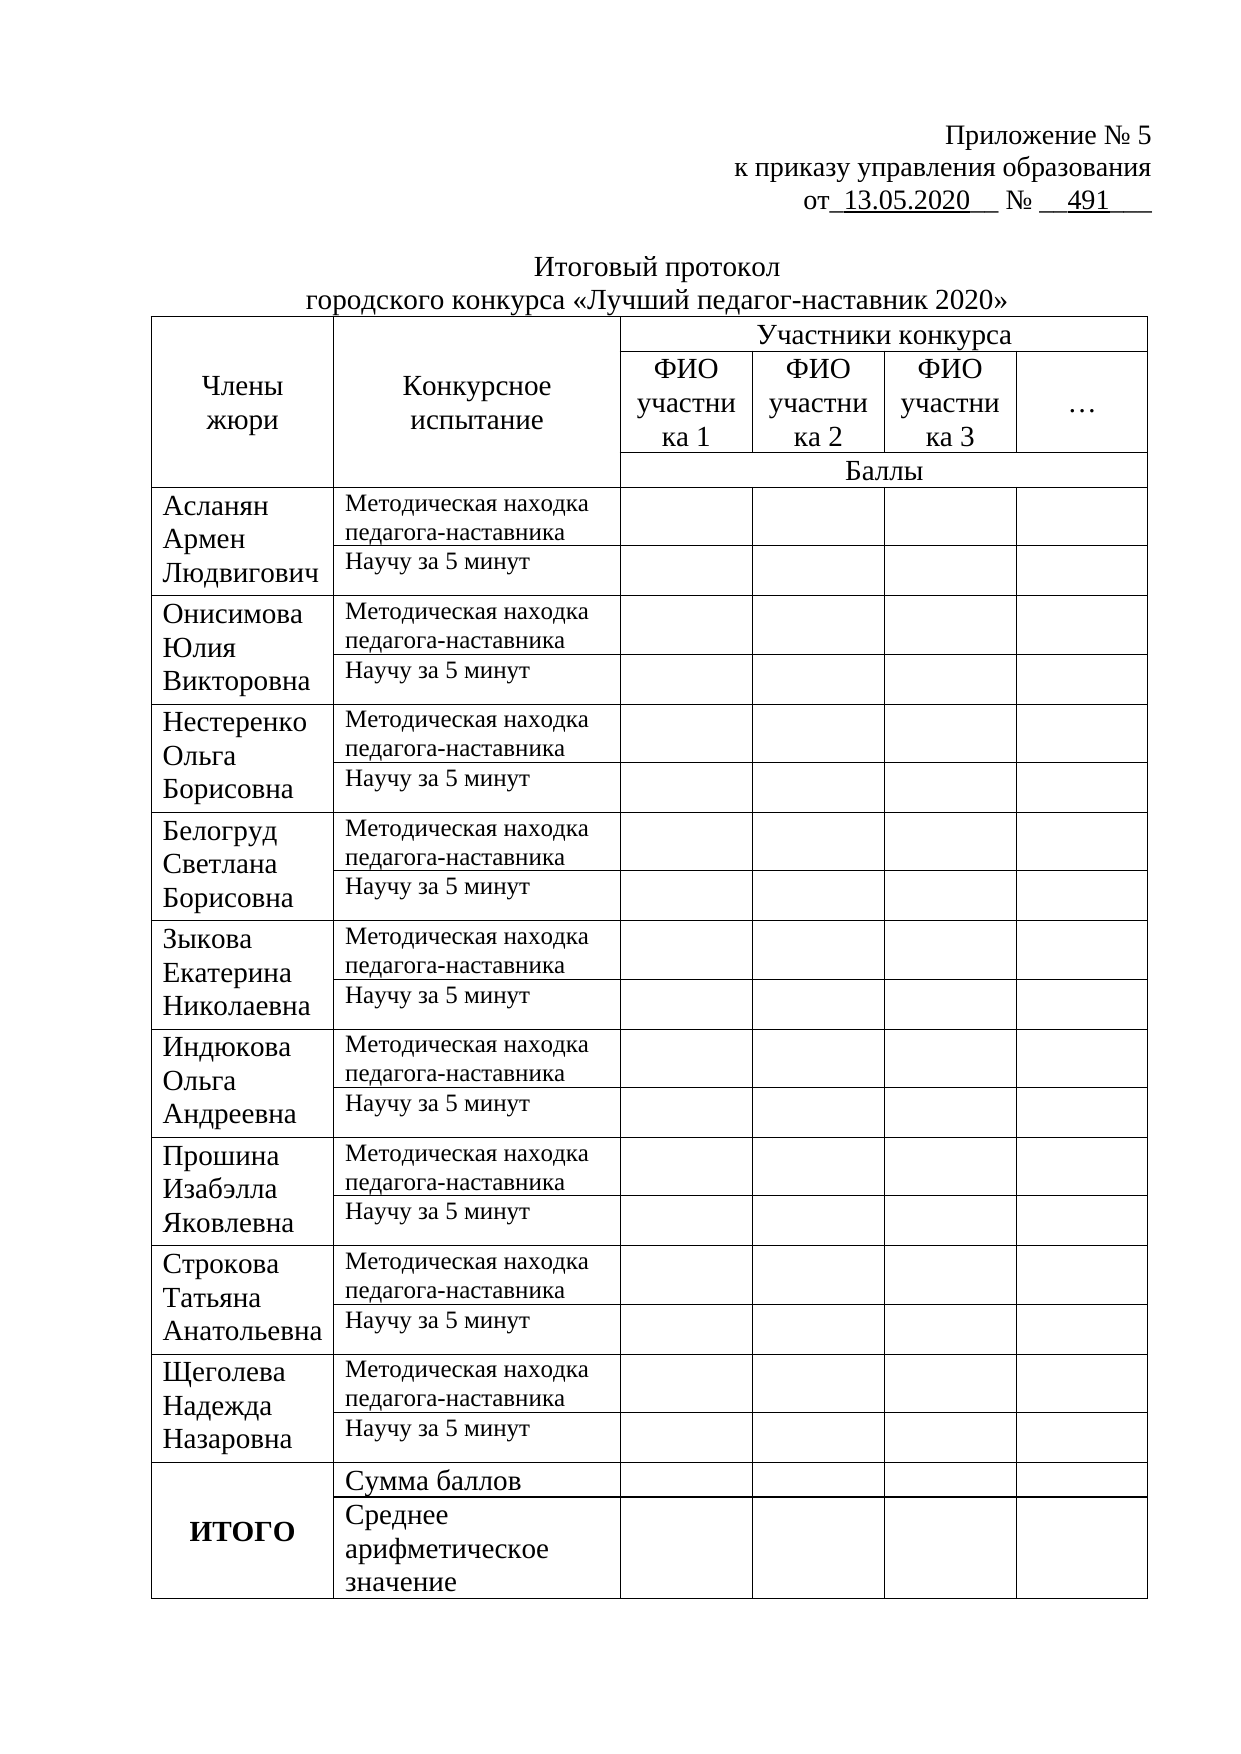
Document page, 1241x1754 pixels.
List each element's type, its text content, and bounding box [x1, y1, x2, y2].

table_cell Онисимова Юлия Викторовна [152, 596, 333, 703]
table_cell [885, 546, 1016, 595]
table_cell [885, 1138, 1016, 1195]
table_cell [1017, 596, 1147, 654]
table_cell [885, 596, 1016, 654]
table_cell [621, 1498, 752, 1598]
table_cell [885, 763, 1016, 812]
text от_13.05.2020__ № __491___ [531, 183, 1152, 215]
table_cell [1017, 1030, 1147, 1087]
table_cell [753, 1413, 884, 1462]
table_cell [1017, 546, 1147, 595]
table_cell Научу за 5 минут [334, 1413, 620, 1462]
table_cell Среднее арифметическое значение [334, 1498, 620, 1598]
text к приказу управления образования [531, 151, 1152, 183]
table_cell ФИО участника 3 [885, 352, 1016, 452]
table_cell [621, 1355, 752, 1412]
table_cell Методическая находка педагога-наставника [334, 596, 620, 654]
table_cell [621, 1413, 752, 1462]
table_cell ФИО участника 1 [621, 352, 752, 452]
table_cell Научу за 5 минут [334, 980, 620, 1028]
text Приложение № 5 [679, 118, 1152, 151]
table_cell [621, 596, 752, 654]
table_cell [621, 705, 752, 762]
table_cell Асланян Армен Людвигович [152, 488, 333, 595]
table_cell [885, 1196, 1016, 1245]
table_cell Зыкова Екатерина Николаевна [152, 921, 333, 1028]
table_cell Научу за 5 минут [334, 655, 620, 703]
table_cell [885, 1498, 1016, 1598]
table_cell [621, 813, 752, 870]
table_cell [753, 1498, 884, 1598]
table_cell [621, 1305, 752, 1353]
table_cell [753, 1355, 884, 1412]
text Итоговый протокол [162, 249, 1152, 282]
table_cell Методическая находка педагога-наставника [334, 705, 620, 762]
table_cell [753, 1246, 884, 1304]
table_cell ФИО участника 2 [753, 352, 884, 452]
table_cell [1017, 980, 1147, 1028]
table_cell [621, 1246, 752, 1304]
table_cell Белогруд Светлана Борисовна [152, 813, 333, 920]
table_cell [753, 488, 884, 545]
table_cell [1017, 1088, 1147, 1137]
table_cell [621, 1088, 752, 1137]
table_cell [885, 655, 1016, 703]
table_cell Щеголева Надежда Назаровна [152, 1355, 333, 1462]
table_cell [885, 921, 1016, 979]
table_cell [753, 1196, 884, 1245]
table_cell [1017, 1246, 1147, 1304]
table_cell Научу за 5 минут [334, 1305, 620, 1353]
table_cell [1017, 1138, 1147, 1195]
table_cell [753, 763, 884, 812]
table_cell [1017, 1355, 1147, 1412]
table_cell [621, 980, 752, 1028]
table_cell Научу за 5 минут [334, 546, 620, 595]
table_header Конкурсное испытание [334, 317, 620, 487]
table_cell [1017, 655, 1147, 703]
table_cell [621, 1196, 752, 1245]
table_cell [753, 1088, 884, 1137]
table_cell [621, 1463, 752, 1496]
table_cell [885, 1413, 1016, 1462]
table_cell [1017, 705, 1147, 762]
table_cell [1017, 1196, 1147, 1245]
table_cell Методическая находка педагога-наставника [334, 488, 620, 545]
table_cell [753, 921, 884, 979]
table_cell [621, 763, 752, 812]
text городского конкурса «Лучший педагог-наставник 2020» [162, 282, 1152, 316]
table_cell [885, 1463, 1016, 1496]
table_cell Индюкова Ольга Андреевна [152, 1030, 333, 1137]
table_cell [1017, 763, 1147, 812]
table_cell [753, 705, 884, 762]
table_cell [1017, 1463, 1147, 1496]
table_cell [753, 1305, 884, 1353]
table_cell [1017, 1413, 1147, 1462]
table_cell [885, 813, 1016, 870]
table_cell [621, 921, 752, 979]
table_cell Методическая находка педагога-наставника [334, 921, 620, 979]
table_cell Научу за 5 минут [334, 1088, 620, 1137]
table_cell Методическая находка педагога-наставника [334, 1138, 620, 1195]
table_cell Сумма баллов [334, 1463, 620, 1496]
table_cell Научу за 5 минут [334, 1196, 620, 1245]
table_cell [753, 813, 884, 870]
table_cell [885, 488, 1016, 545]
table_cell [753, 546, 884, 595]
table_cell [621, 871, 752, 920]
table_cell Научу за 5 минут [334, 871, 620, 920]
table_cell Прошина Изабэлла Яковлевна [152, 1138, 333, 1245]
table_cell [753, 596, 884, 654]
table_cell [621, 1030, 752, 1087]
table_cell [1017, 1305, 1147, 1353]
table_cell [885, 1305, 1016, 1353]
table_cell [753, 655, 884, 703]
table_cell [753, 1463, 884, 1496]
table_cell [885, 871, 1016, 920]
table_cell [621, 655, 752, 703]
table_cell [621, 488, 752, 545]
table_cell [885, 1246, 1016, 1304]
table_cell Баллы [621, 453, 1147, 487]
table_cell [1017, 813, 1147, 870]
table_cell [753, 871, 884, 920]
table_header Участники конкурса [621, 317, 1147, 351]
table_cell [753, 1138, 884, 1195]
table_cell [621, 546, 752, 595]
table_cell [885, 705, 1016, 762]
table_cell Методическая находка педагога-наставника [334, 1246, 620, 1304]
table_cell Нестеренко Ольга Борисовна [152, 705, 333, 812]
table_cell Научу за 5 минут [334, 763, 620, 812]
table_cell ИТОГО [152, 1463, 333, 1598]
table_cell [1017, 1498, 1147, 1598]
table_cell [885, 980, 1016, 1028]
table_cell [1017, 871, 1147, 920]
table_cell [885, 1088, 1016, 1137]
table_header Члены жюри [152, 317, 333, 487]
table_cell [885, 1355, 1016, 1412]
table_cell [1017, 921, 1147, 979]
table_cell [885, 1030, 1016, 1087]
table_cell [621, 1138, 752, 1195]
table_cell Методическая находка педагога-наставника [334, 1030, 620, 1087]
table_cell [753, 1030, 884, 1087]
table_cell Методическая находка педагога-наставника [334, 813, 620, 870]
table_cell [1017, 488, 1147, 545]
table_cell Методическая находка педагога-наставника [334, 1355, 620, 1412]
table_cell [753, 980, 884, 1028]
table_cell … [1017, 352, 1147, 452]
table_cell Строкова Татьяна Анатольевна [152, 1246, 333, 1353]
